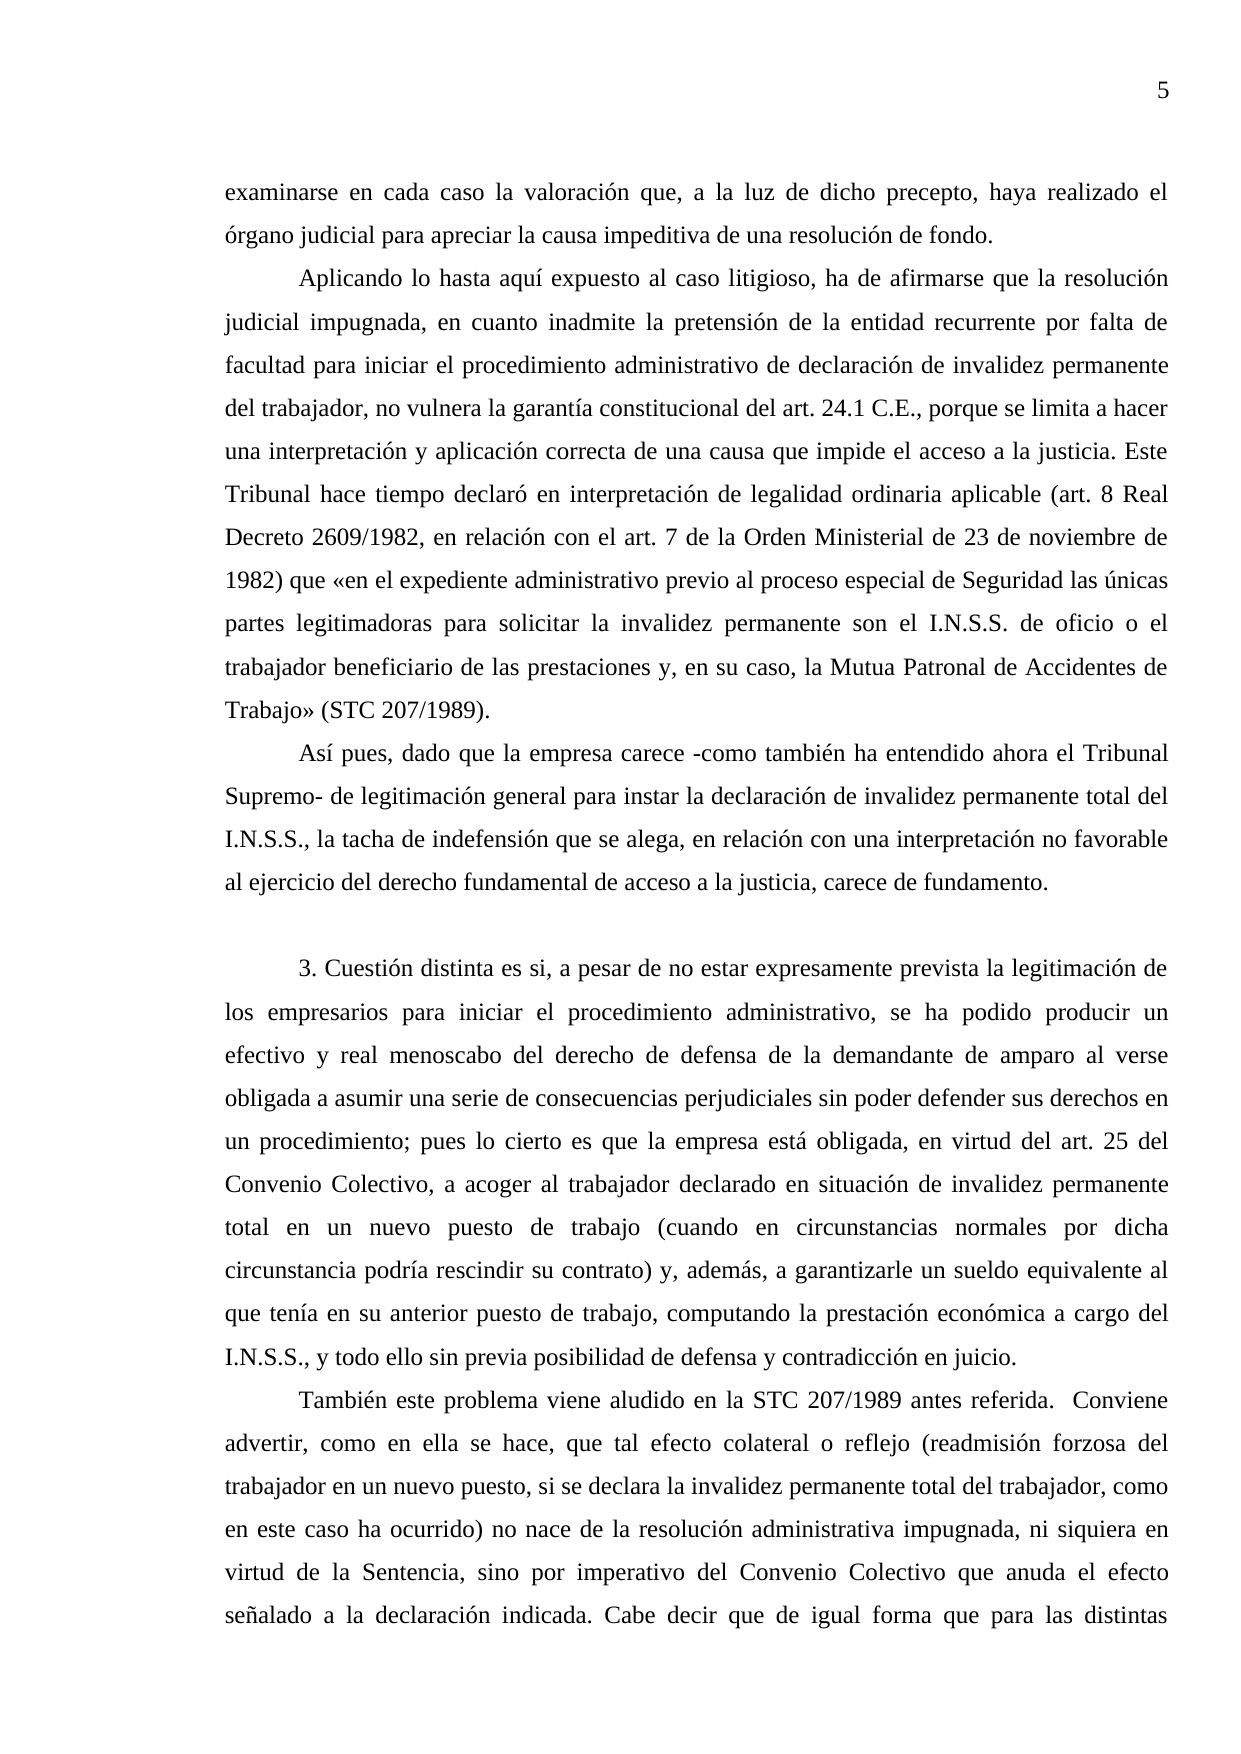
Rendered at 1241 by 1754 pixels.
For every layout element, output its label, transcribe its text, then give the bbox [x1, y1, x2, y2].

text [224, 177, 1169, 249]
text 3. Cuestión distinta es si, a pesar de no estar expresamente prevista la legitimación de los empresarios para iniciar el procedimiento administrativo, se ha podido producir un efectivo y real menoscabo del derecho de defensa de la demandante de amparo al verse obligada a asumir una serie de consecuencias perjudiciales sin poder defender sus derechos en un procedimiento; pues lo cierto es que la empresa está obligada, en virtud del art. 25 del Convenio Colectivo, a acoger al trabajador declarado en situación de invalidez permanente total en un nuevo puesto de trabajo (cuando en circunstancias normales por dicha circunstancia podría rescindir su contrato) y, además, a garantizarle un sueldo equivalente al que tenía en su anterior puesto de trabajo, computando la prestación económica a cargo del I.N.S.S., y todo ello sin previa posibilidad de defensa y contradicción en juicio. [224, 953, 1169, 1370]
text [224, 1385, 1169, 1629]
text Así pues, dado que la empresa carece -como también ha entendido ahora el Tribunal Supremo- de legitimación general para instar la declaración de invalidez permanente total del I.N.S.S., la tacha de indefensión que se alega, en relación con una interpretación no favorable al ejercicio del derecho fundamental de acceso a la justicia, carece de fundamento. [224, 738, 1169, 896]
text Aplicando lo hasta aquí expuesto al caso litigioso, ha de afirmarse que la resolución judicial impugnada, en cuanto inadmite la pretensión de la entidad recurrente por falta de facultad para iniciar el procedimiento administrativo de declaración de invalidez permanente del trabajador, no vulnera la garantía constitucional del art. 24.1 C.E., porque se limita a hacer una interpretación y aplicación correcta de una causa que impide el acceso a la justicia. Este Tribunal hace tiempo declaró en interpretación de legalidad ordinaria aplicable (art. 8 Real Decreto 2609/1982, en relación con el art. 7 de la Orden Ministerial de 23 de noviembre de 1982) que «en el expediente administrativo previo al proceso especial de Seguridad las únicas partes legitimadoras para solicitar la invalidez permanente son el I.N.S.S. de oficio o el trabajador beneficiario de las prestaciones y, en su caso, la Mutua Patronal de Accidentes de Trabajo» (STC 207/1989). [224, 263, 1169, 723]
